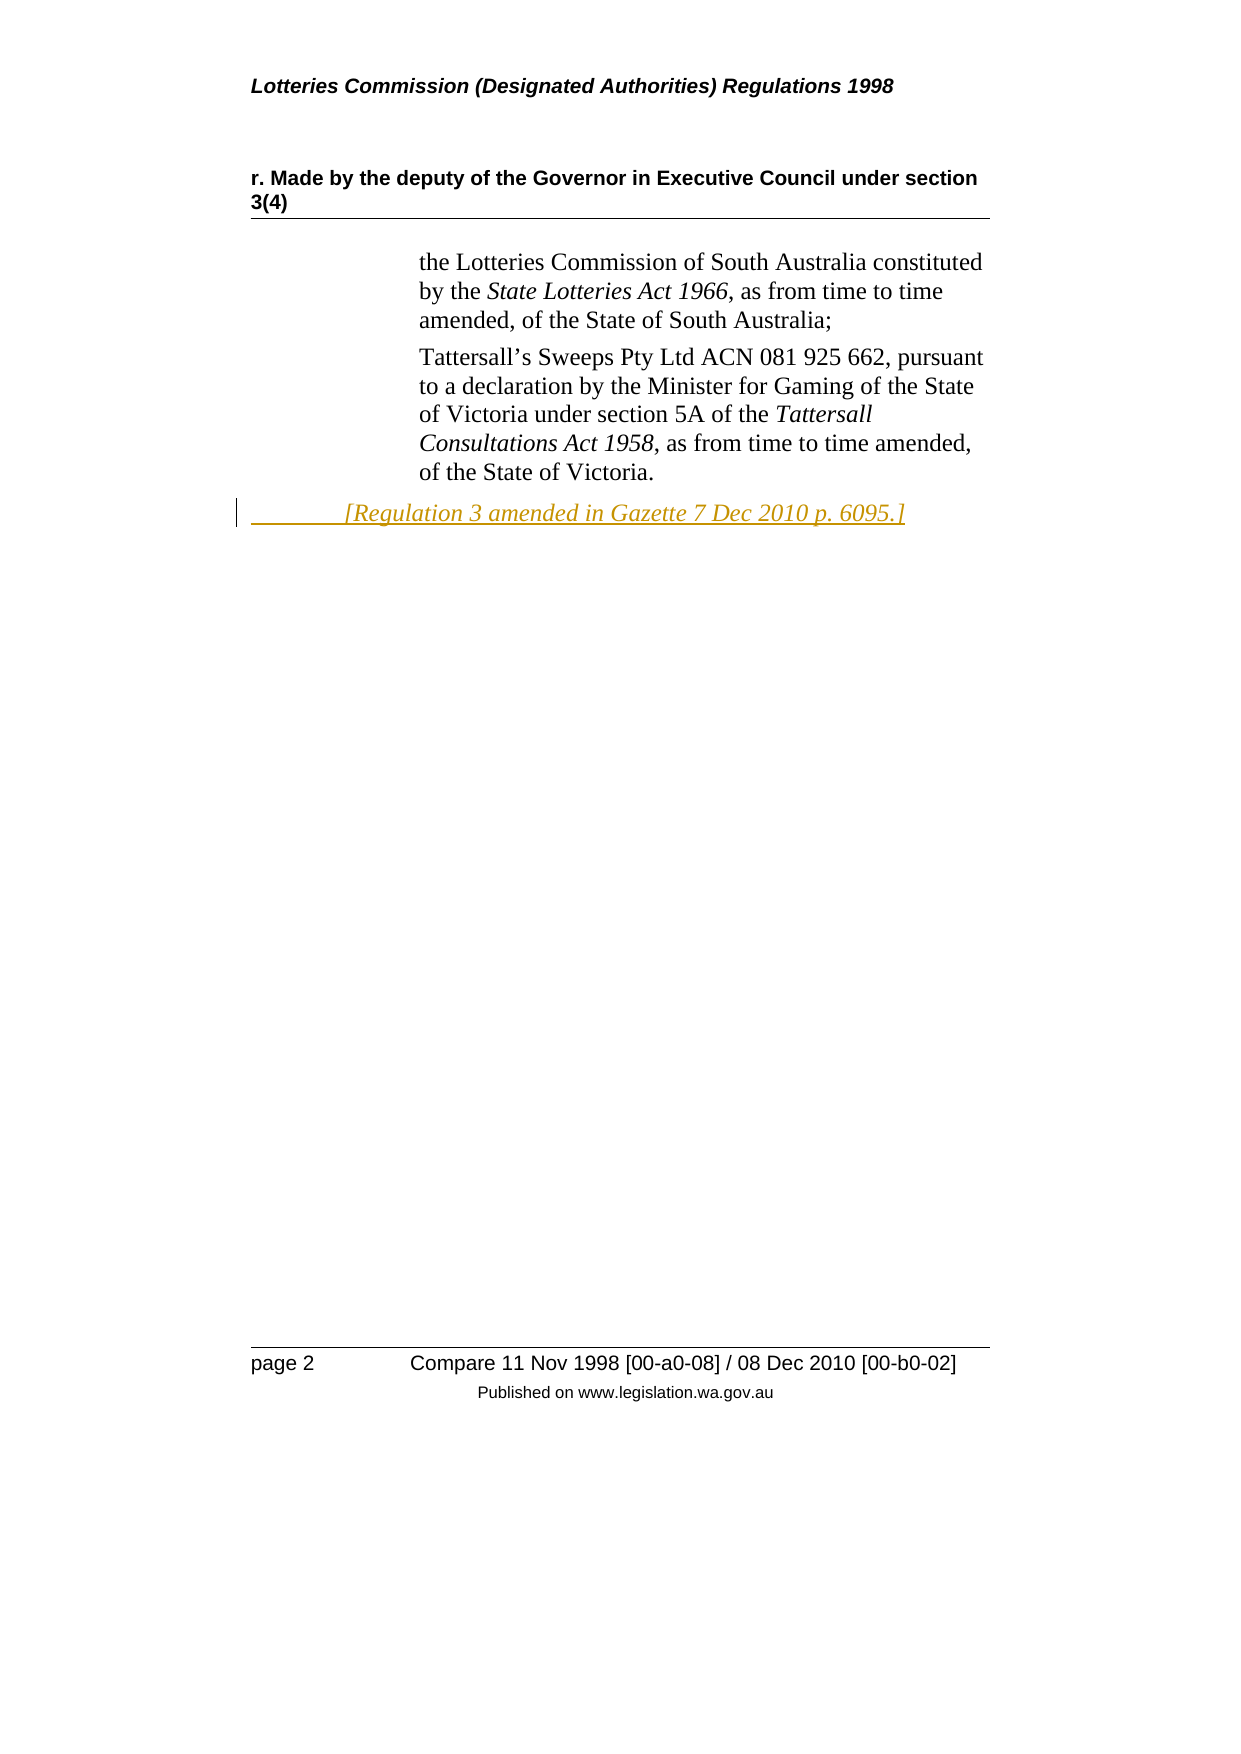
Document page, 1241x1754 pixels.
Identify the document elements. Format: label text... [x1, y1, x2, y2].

text the Lotteries Commission of South Australia constituted by the State Lotteries Act 1966, as from time to time amended, of the State of South Australia; [251, 247, 990, 334]
text Tattersall’s Sweeps Pty Ltd ACN 081 925 662, pursuant to a declaration by the Minister for Gaming of the State of Victoria under section 5A of the Tattersall Consultations Act 1958, as from time to time amended, of the State of Victoria. [251, 342, 990, 486]
